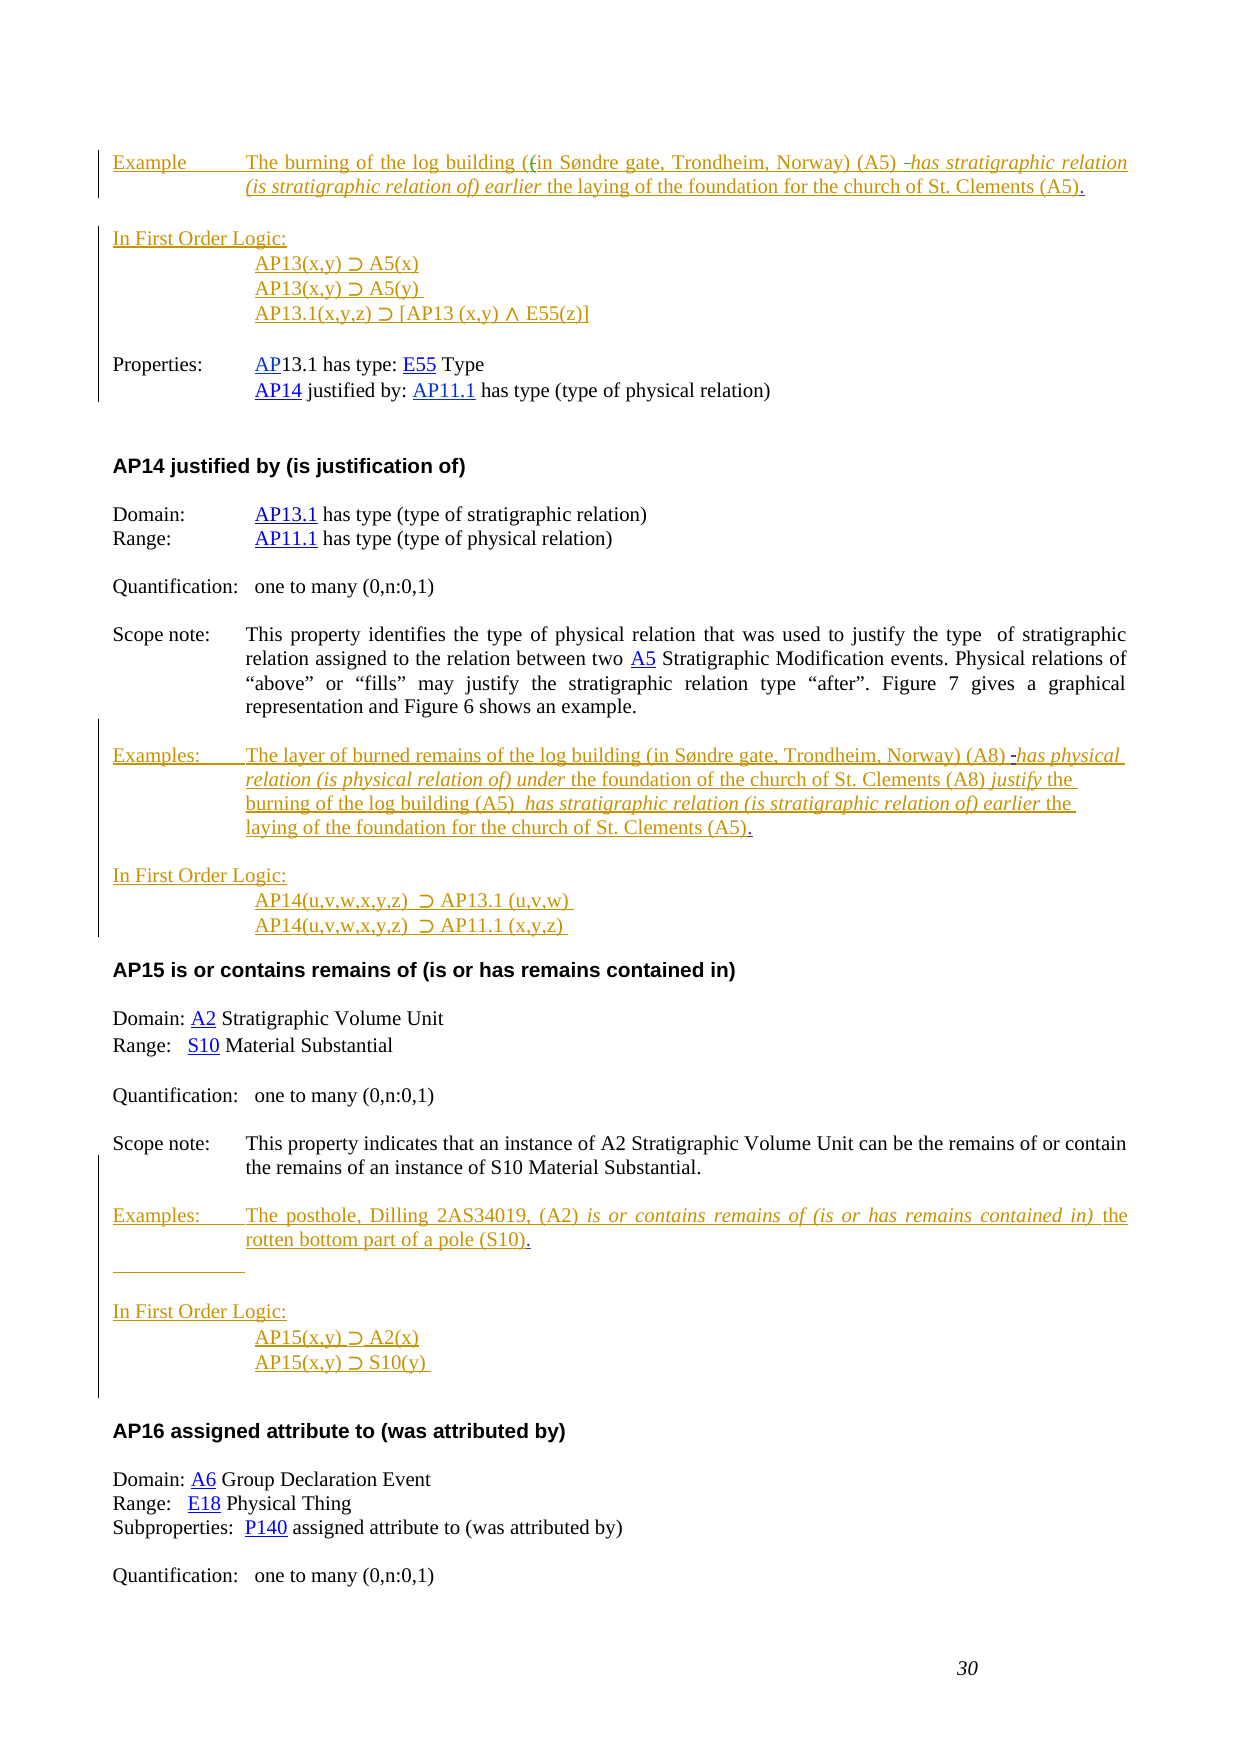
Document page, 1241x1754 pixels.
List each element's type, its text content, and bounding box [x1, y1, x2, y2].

text Scope note: This property identifies the type of physical relation that was used to justify the type of stratigraphic relation assigned to the relation between two A5 Stratigraphic Modification events. Physical relations of “above” or “fills” may justify the stratigraphic relation type “after”. Figure 7 gives a graphical representation and Figure 6 shows an example. [112, 622, 1128, 718]
text Range: AP11.1 has type (type of physical relation) [112, 526, 1128, 550]
text AP14 justified by: AP11.1 has type (type of physical relation) [207, 378, 1128, 402]
text Subproperties: P140 assigned attribute to (was attributed by) [112, 1515, 1128, 1539]
subtitle AP16 assigned attribute to (was attributed by) [112, 1419, 1128, 1443]
text Range: S10 Material Substantial [112, 1030, 1128, 1059]
text Domain: AP13.1 has type (type of stratigraphic relation) [112, 502, 1128, 526]
subtitle AP14 justified by (is justification of) [112, 454, 1128, 478]
text Domain: A6 Group Declaration Event [112, 1467, 1128, 1491]
text Quantification: one to many (0,n:0,1) [112, 1083, 1128, 1107]
text Quantification: one to many (0,n:0,1) [112, 1563, 1128, 1587]
text Domain: 2 Stratigraphic Volume Unit [112, 1006, 1128, 1030]
text Range: E18 Physical Thing [112, 1491, 1128, 1515]
subtitle AP15 is or contains remains of (is or has remains contained in) [112, 958, 1128, 982]
text Scope note: This property indicates that an instance of A2 Stratigraphic Volume Unit can be the remains of or contain the remains of an instance of S10 Material Substantial. [112, 1131, 1128, 1179]
text Properties: AP13.1 has type: E55 Type [112, 349, 1128, 378]
text Quantification: one to many (0,n:0,1) [112, 574, 1128, 598]
